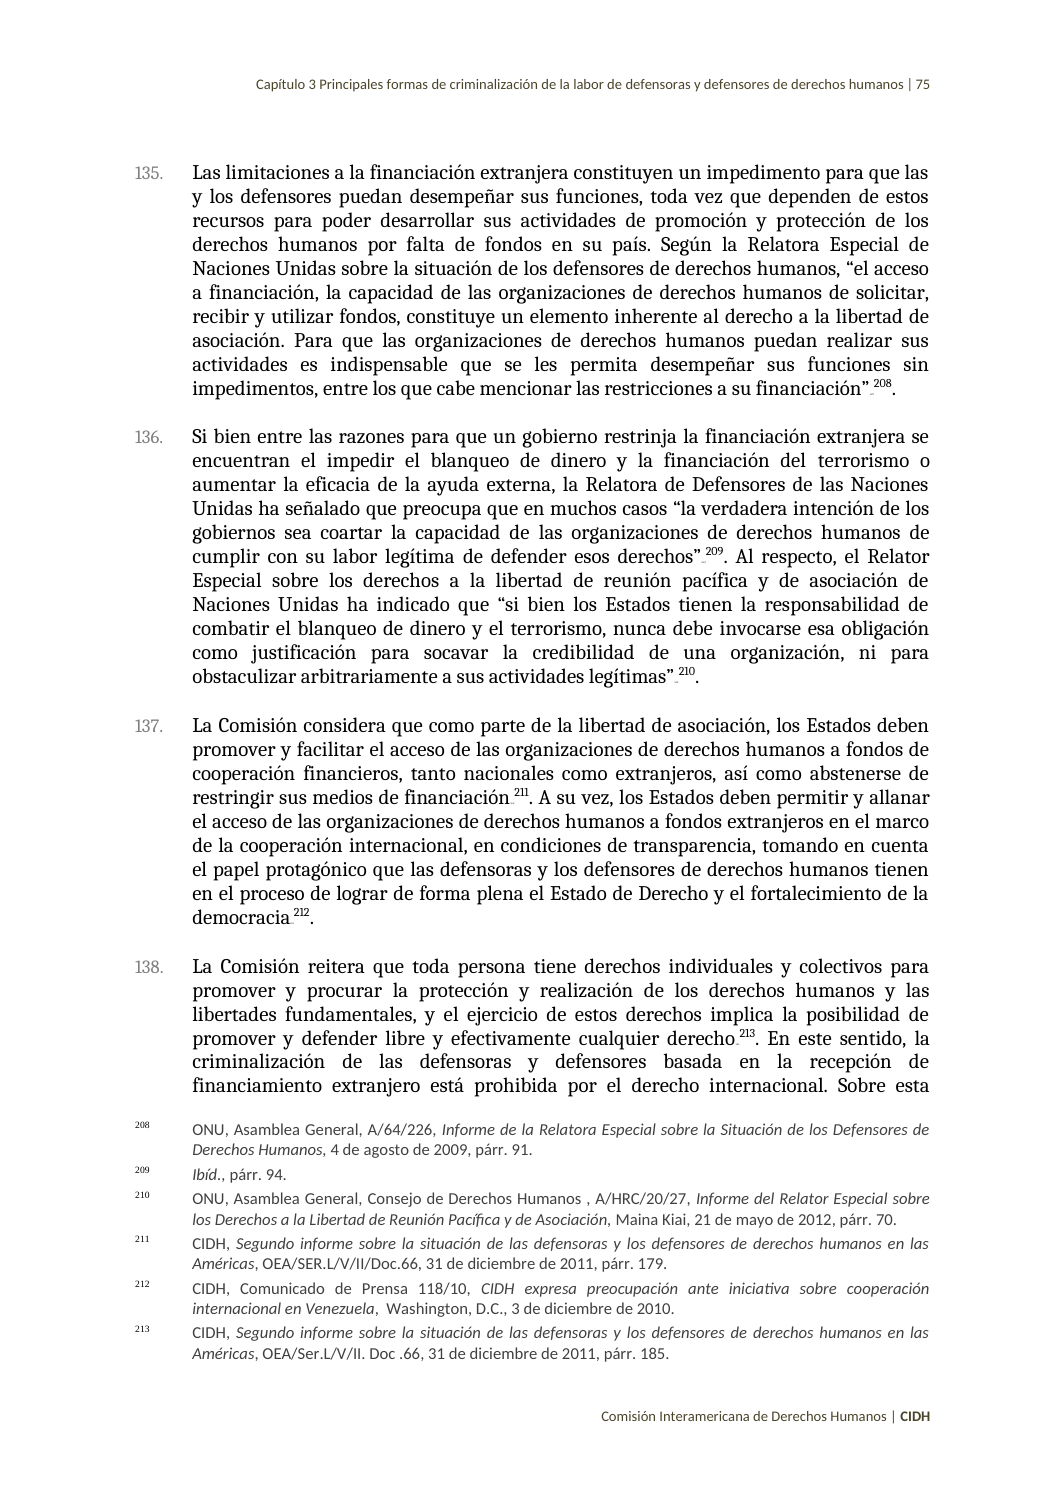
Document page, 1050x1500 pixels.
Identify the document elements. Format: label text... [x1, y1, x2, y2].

text Las limitaciones a la financiación extranjera constituyen un impedimento para que las y los defensores puedan desempeñar sus funciones, toda vez que dependen de estos recursos para poder desarrollar sus actividades de promoción y protección de los derechos humanos por falta de fondos en su país. Según la Relatora Especial de Naciones Unidas sobre la situación de los defensores de derechos humanos, “el acceso a financiación, la capacidad de las organizaciones de derechos humanos de solicitar, recibir y utilizar fondos, constituye un elemento inherente al derecho a la libertad de asociación. Para que las organizaciones de derechos humanos puedan realizar sus actividades es indispensable que se les permita desempeñar sus funciones sin impedimentos, entre los que cabe mencionar las restricciones a su financiación”207F. [135, 161, 930, 400]
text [135, 954, 930, 1098]
text La Comisión considera que como parte de la libertad de asociación, los Estados deben promover y facilitar el acceso de las organizaciones de derechos humanos a fondos de cooperación financieros, tanto nacionales como extranjeros, así como abstenerse de restringir sus medios de financiación210F. A su vez, los Estados deben permitir y allanar el acceso de las organizaciones de derechos humanos a fondos extranjeros en el marco de la cooperación internacional, en condiciones de transparencia, tomando en cuenta el papel protagónico que las defensoras y los defensores de derechos humanos tienen en el proceso de lograr de forma plena el Estado de Derecho y el fortalecimiento de la democracia211F. [135, 714, 930, 929]
text Si bien entre las razones para que un gobierno restrinja la financiación extranjera se encuentran el impedir el blanqueo de dinero y la financiación del terrorismo o aumentar la eficacia de la ayuda externa, la Relatora de Defensores de las Naciones Unidas ha señalado que preocupa que en muchos casos “la verdadera intención de los gobiernos sea coartar la capacidad de las organizaciones de derechos humanos de cumplir con su labor legítima de defender esos derechos”208F. Al respecto, el Relator Especial sobre los derechos a la libertad de reunión pacífica y de asociación de Naciones Unidas ha indicado que “si bien los Estados tienen la responsabilidad de combatir el blanqueo de dinero y el terrorismo, nunca debe invocarse esa obligación como justificación para socavar la credibilidad de una organización, ni para obstaculizar arbitrariamente a sus actividades legítimas”209F. [135, 425, 930, 689]
